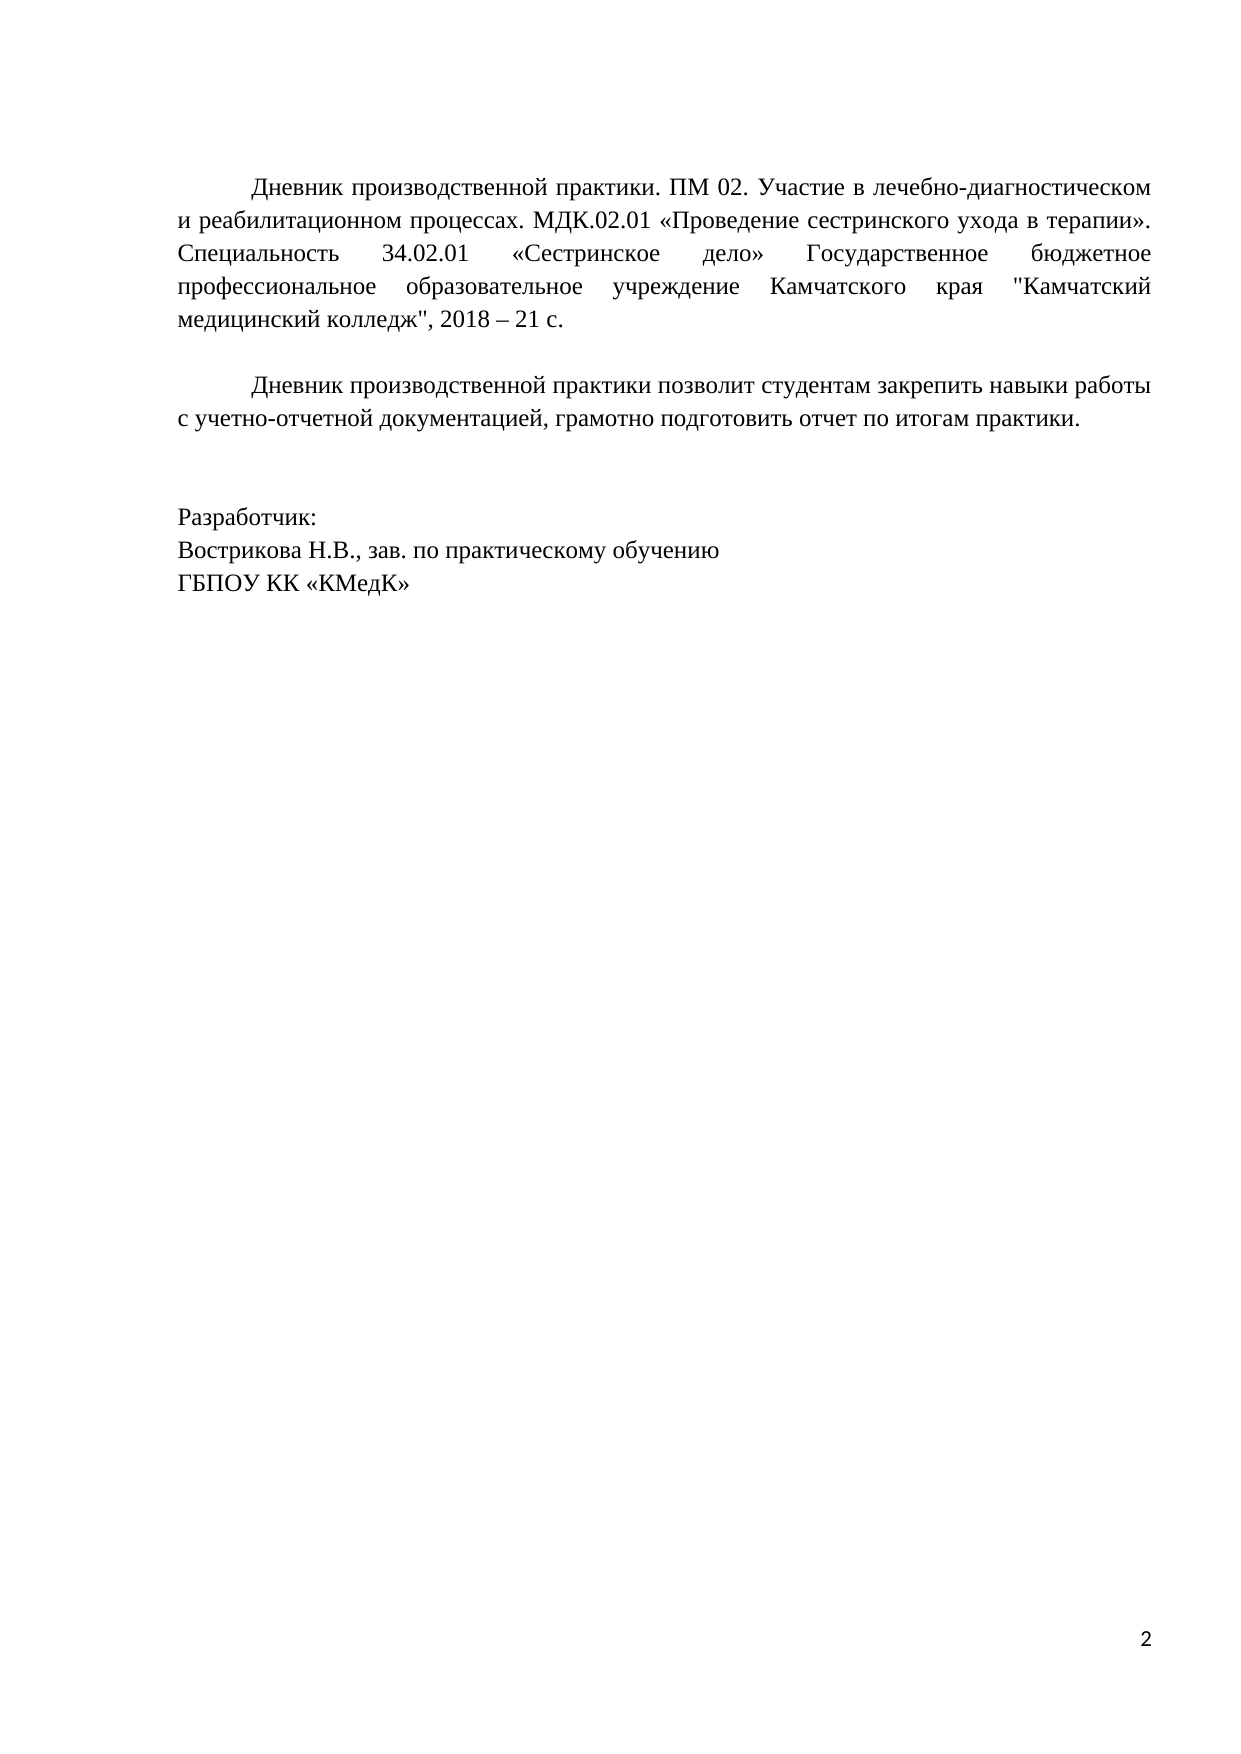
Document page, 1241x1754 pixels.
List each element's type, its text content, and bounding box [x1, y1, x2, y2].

text Дневник производственной практики. ПМ 02. Участие в лечебно-диагностическом и реабилитационном процессах. МДК.02.01 «Проведение сестринского ухода в терапии». Специальность 34.02.01 «Сестринское дело» Государственное бюджетное профессиональное образовательное учреждение Камчатского края "Камчатский медицинский колледж", 2018 – 21 с. [177, 172, 1152, 333]
text Дневник производственной практики позволит студентам закрепить навыки работы с учетно-отчетной документацией, грамотно подготовить отчет по итогам практики. [177, 370, 1152, 432]
text ГБПОУ КК «КМедК» [177, 568, 1152, 597]
text Разработчик: [177, 502, 1152, 531]
text Вострикова Н.В., зав. по практическому обучению [177, 535, 1152, 564]
